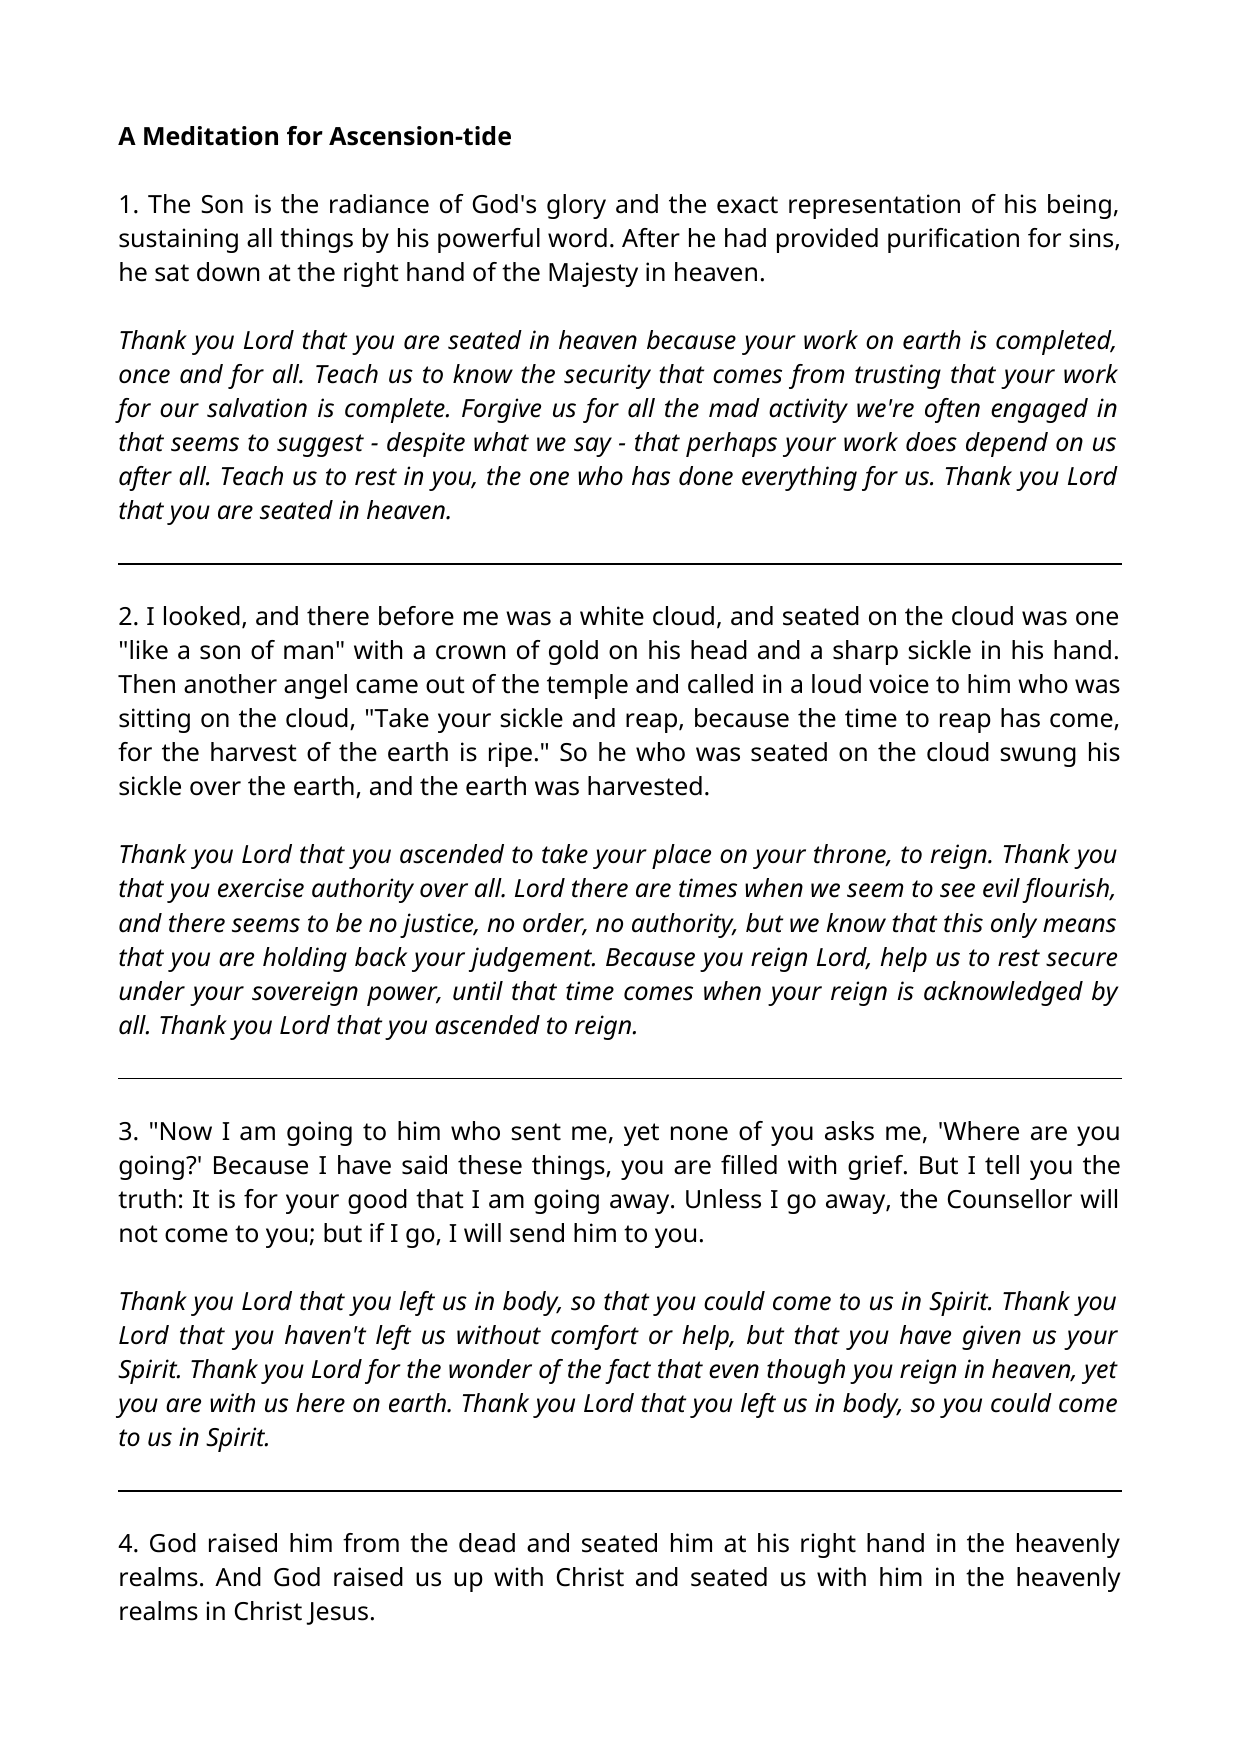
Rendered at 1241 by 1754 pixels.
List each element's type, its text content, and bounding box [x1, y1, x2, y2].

text A Meditation for Ascension-tide [118, 118, 1122, 152]
text 2. I looked, and there before me was a white cloud, and seated on the cloud was one "like a son of man" with a crown of gold on his head and a sharp sickle in his hand. Then another angel came out of the temple and called in a loud voice to him who was sitting on the cloud, "Take your sickle and reap, because the time to reap has come, for the harvest of the earth is ripe." So he who was seated on the cloud swung his sickle over the earth, and the earth was harvested. [118, 599, 1122, 803]
text 4. God raised him from the dead and seated him at his right hand in the heavenly realms. And God raised us up with Christ and seated us with him in the heavenly realms in Christ Jesus. [118, 1526, 1122, 1628]
text 3. "Now I am going to him who sent me, yet none of you asks me, 'Where are you going?' Because I have said these things, you are filled with grief. But I tell you the truth: It is for your good that I am going away. Unless I go away, the Counsellor will not come to you; but if I go, I will send him to you. [118, 1113, 1122, 1249]
text Thank you Lord that you ascended to take your place on your throne, to reign. Thank you that you exercise authority over all. Lord there are times when we seem to see evil flourish, and there seems to be no justice, no order, no authority, but we know that this only means that you are holding back your judgement. Because you reign Lord, help us to rest secure under your sovereign power, until that time comes when your reign is acknowledged by all. Thank you Lord that you ascended to reign. [118, 837, 1122, 1041]
text Thank you Lord that you left us in body, so that you could come to us in Spirit. Thank you Lord that you haven't left us without comfort or help, but that you have given us your Spirit. Thank you Lord for the wonder of the fact that even though you reign in heaven, yet you are with us here on earth. Thank you Lord that you left us in body, so you could come to us in Spirit. [118, 1283, 1122, 1454]
text 1. The Son is the radiance of God's glory and the exact representation of his being, sustaining all things by his powerful word. After he had provided purification for sins, he sat down at the right hand of the Majesty in heaven. [118, 186, 1122, 288]
text Thank you Lord that you are seated in heaven because your work on earth is completed, once and for all. Teach us to know the security that comes from trusting that your work for our salvation is complete. Forgive us for all the mad activity we're often engaged in that seems to suggest - despite what we say - that perhaps your work does depend on us after all. Teach us to rest in you, the one who has done everything for us. Thank you Lord that you are seated in heaven. [118, 322, 1122, 527]
